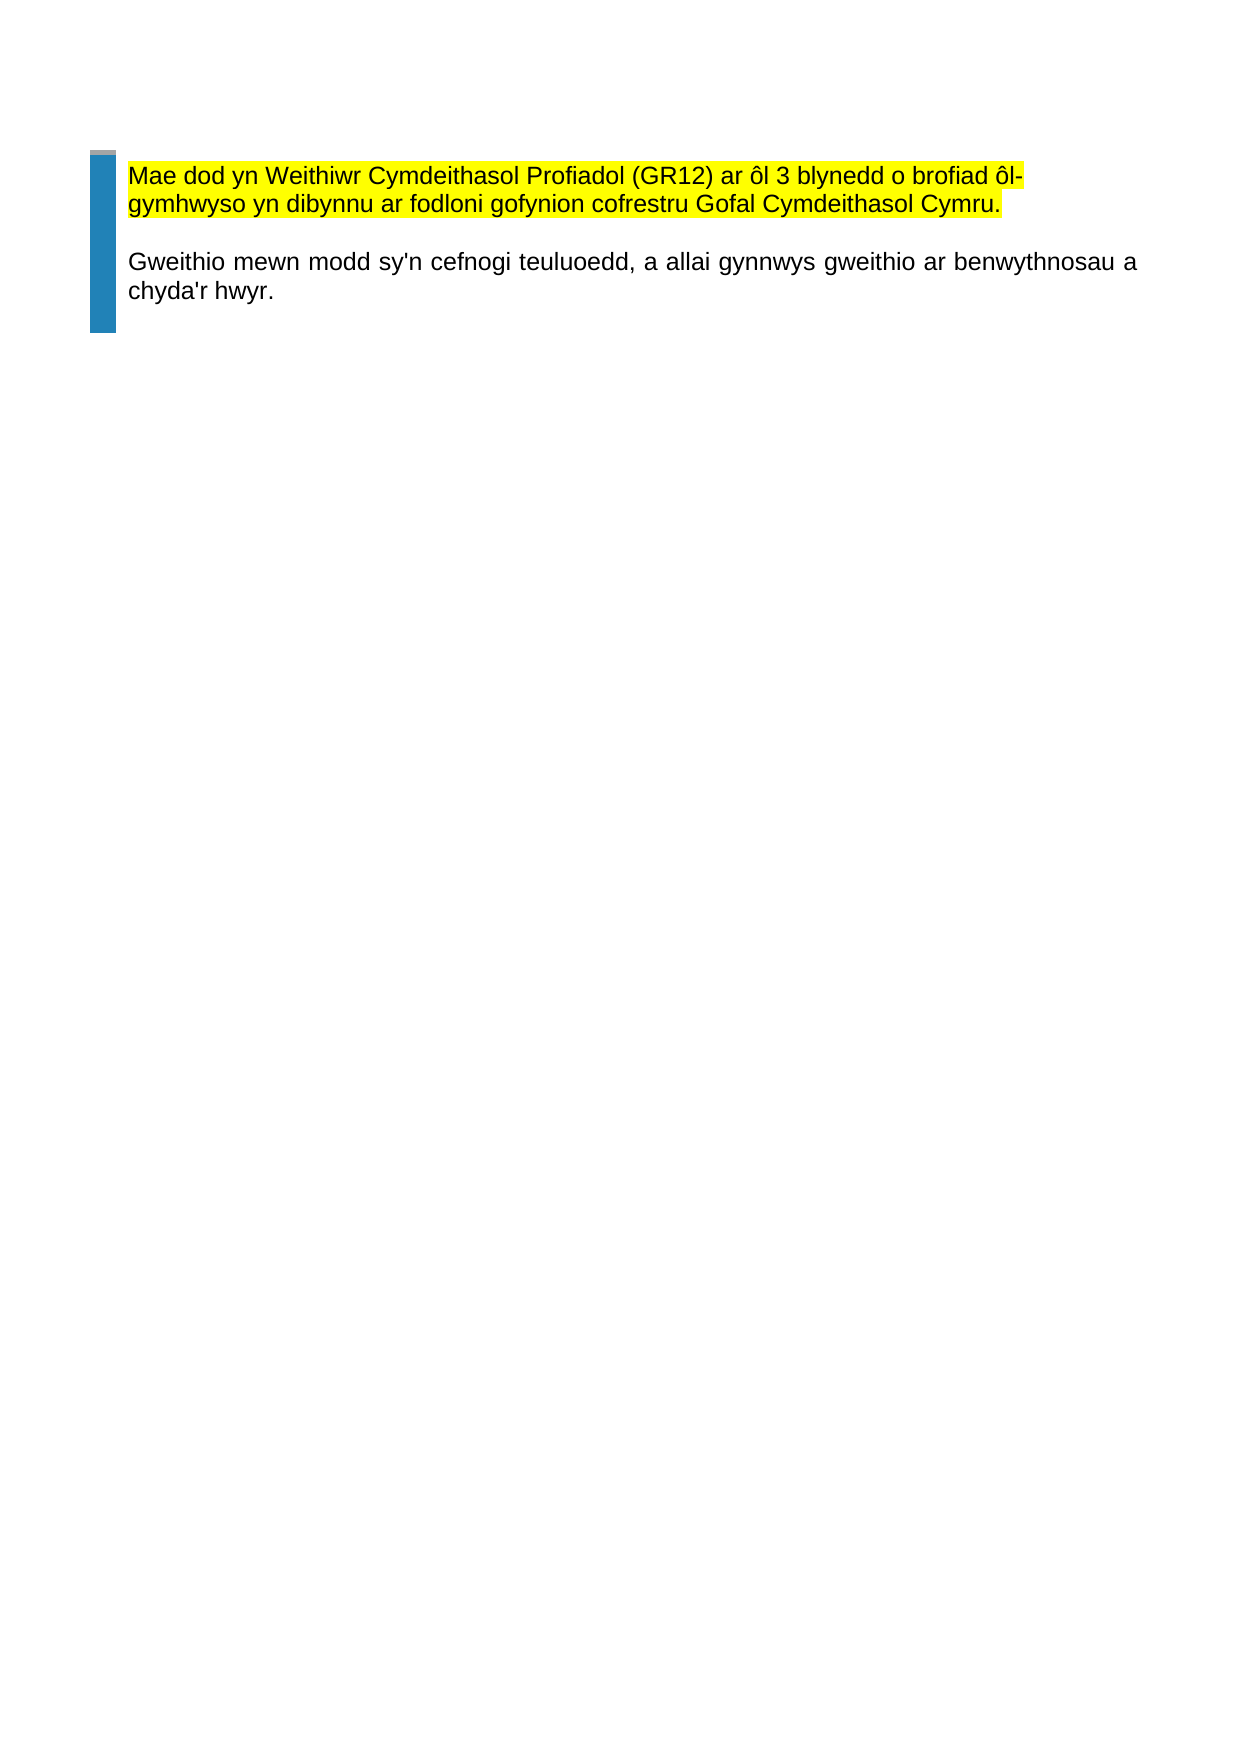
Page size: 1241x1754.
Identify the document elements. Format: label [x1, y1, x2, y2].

table_cell [118, 155, 1148, 333]
